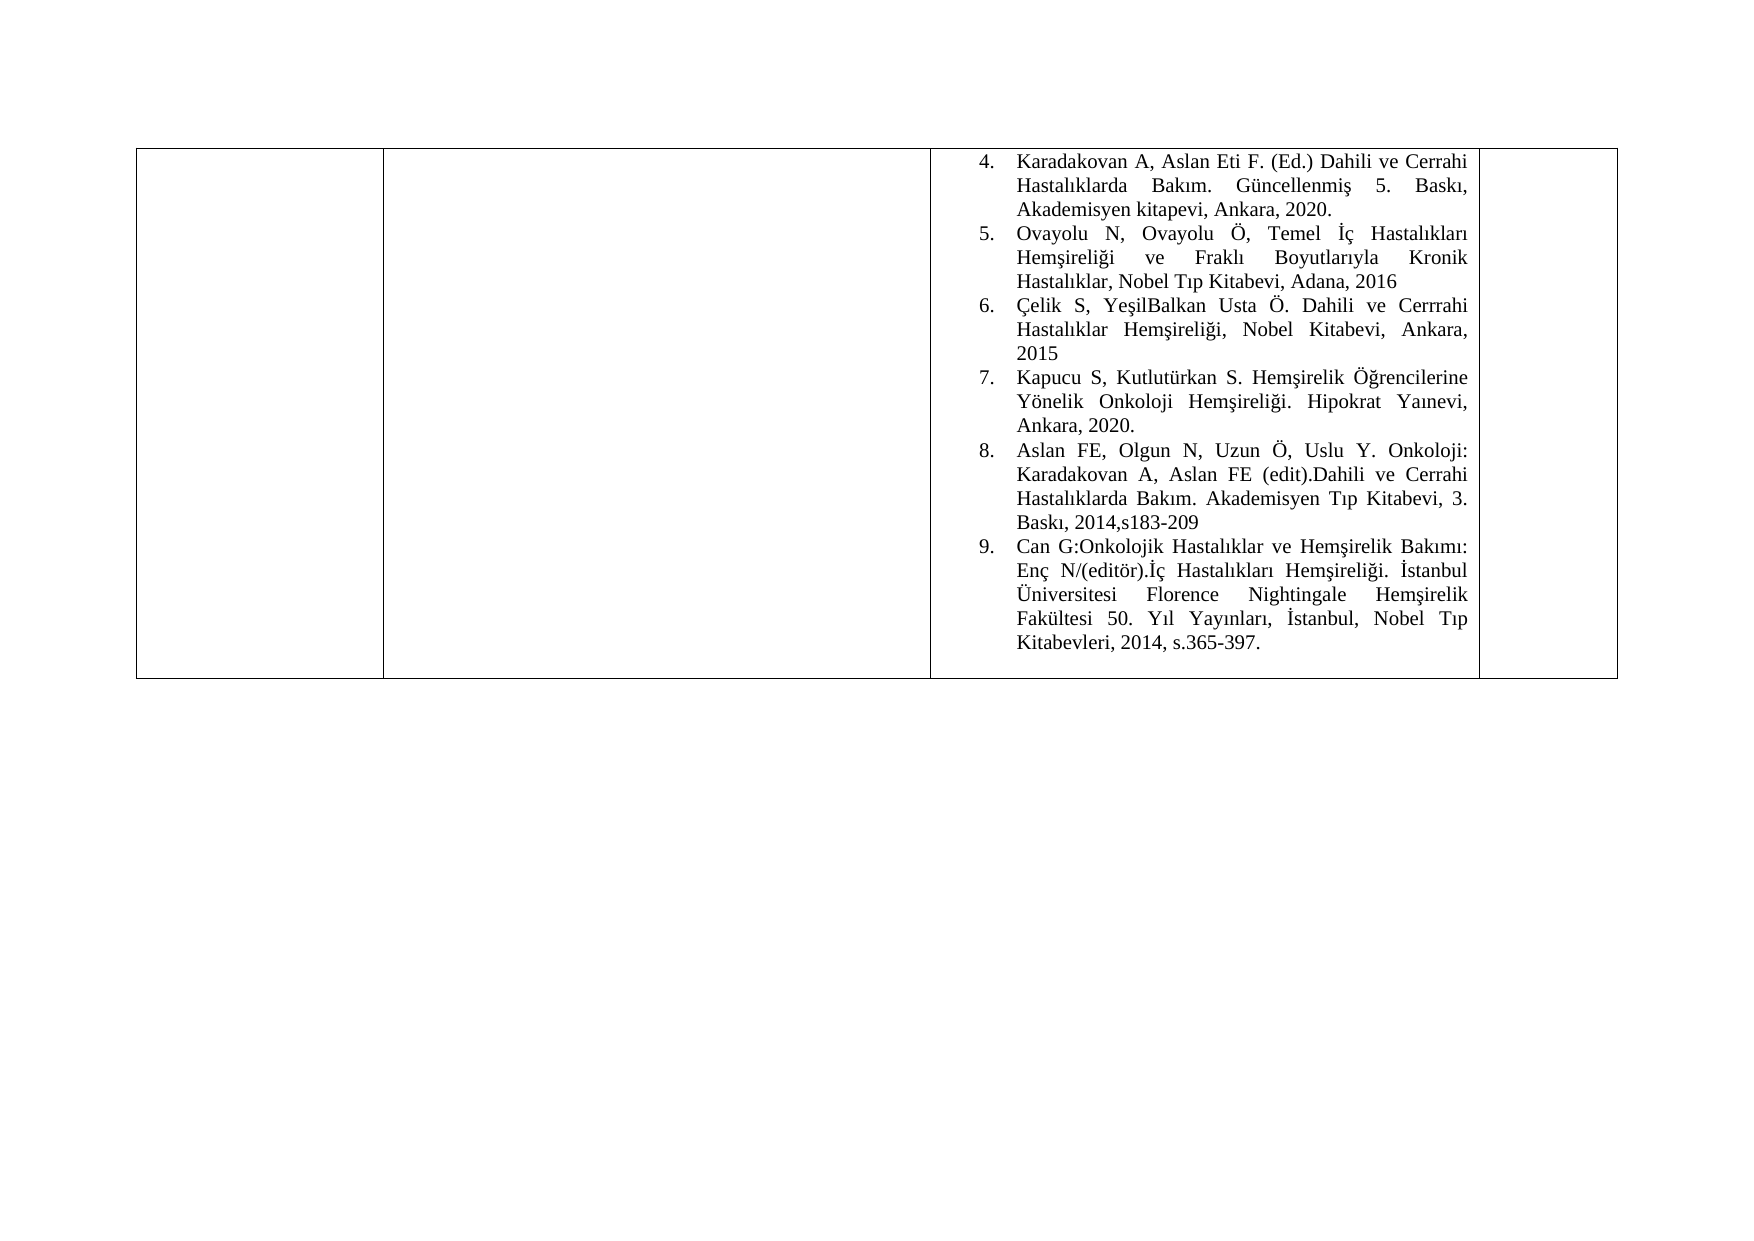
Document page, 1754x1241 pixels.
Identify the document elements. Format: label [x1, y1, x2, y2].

table_cell [137, 149, 383, 678]
table_cell [1480, 149, 1617, 678]
table_cell [384, 149, 930, 678]
table_cell [931, 149, 1479, 678]
